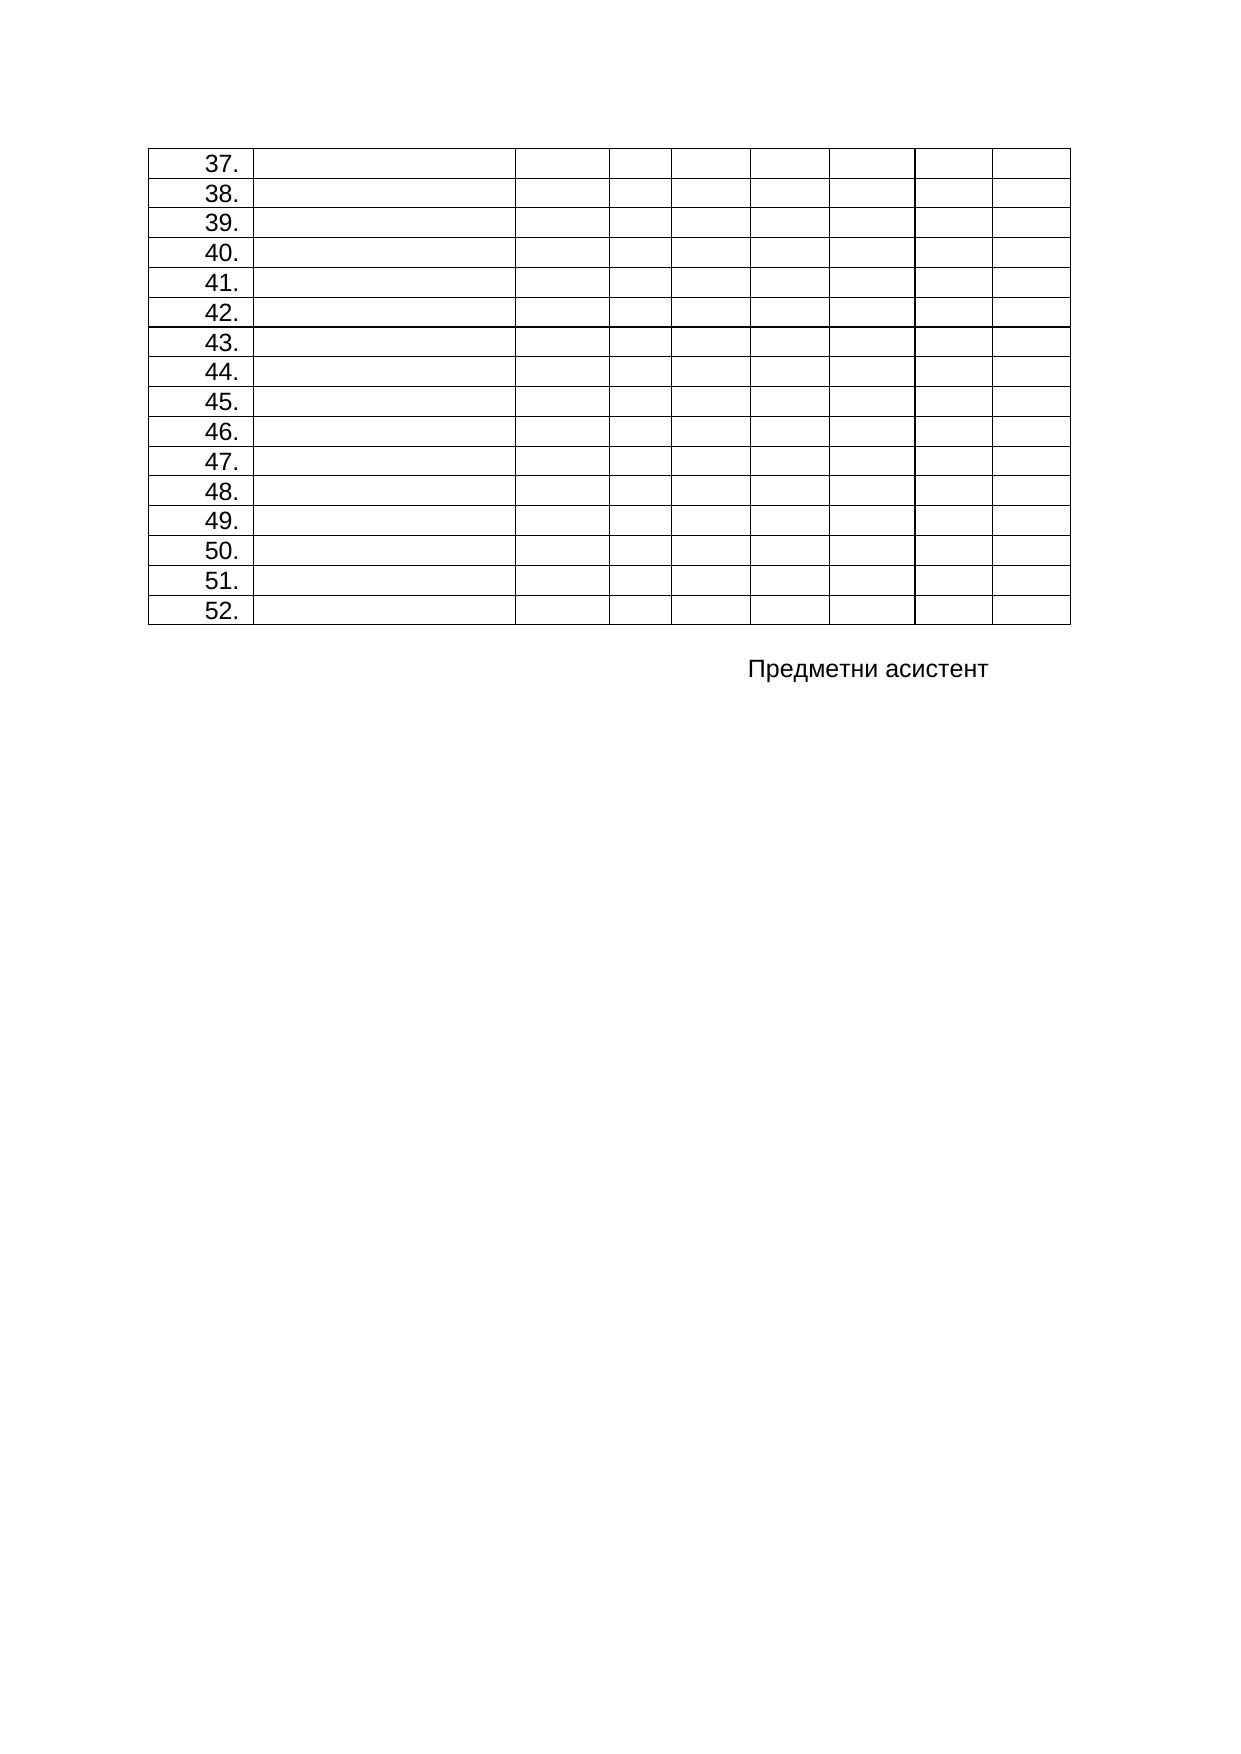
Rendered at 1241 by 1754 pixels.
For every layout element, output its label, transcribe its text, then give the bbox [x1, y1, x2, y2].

table_cell [751, 387, 829, 416]
table_cell [830, 476, 914, 505]
table_cell [672, 179, 750, 207]
table_cell [916, 268, 992, 297]
table_cell [149, 536, 253, 565]
table_cell [610, 566, 671, 594]
table_cell [993, 298, 1070, 326]
table_cell [830, 417, 914, 446]
table_cell [751, 238, 829, 267]
table_cell [993, 536, 1070, 565]
table_cell [830, 298, 914, 326]
table_cell [149, 596, 253, 624]
table_cell [993, 238, 1070, 267]
table_cell [993, 417, 1070, 446]
table_cell [672, 566, 750, 594]
table_cell [149, 328, 253, 356]
table_cell [993, 149, 1070, 177]
table_cell [672, 417, 750, 446]
table_cell [610, 596, 671, 624]
table_cell [830, 447, 914, 475]
table_cell [830, 596, 914, 624]
table_cell [830, 208, 914, 237]
table_cell [254, 149, 515, 177]
table_cell [672, 328, 750, 356]
table_cell [149, 298, 253, 326]
table_cell [254, 179, 515, 207]
table_cell [751, 476, 829, 505]
table_cell [610, 298, 671, 326]
table_cell [916, 179, 992, 207]
table_cell [751, 357, 829, 386]
table_cell [993, 208, 1070, 237]
table_cell [149, 417, 253, 446]
table_cell [149, 268, 253, 297]
table_cell [672, 149, 750, 177]
table_cell [830, 387, 914, 416]
table_cell [254, 566, 515, 594]
table_cell [610, 208, 671, 237]
table_cell [516, 208, 609, 237]
table_cell [672, 268, 750, 297]
table_cell [610, 149, 671, 177]
table_cell [254, 506, 515, 535]
table_cell [516, 566, 609, 594]
table_cell [751, 298, 829, 326]
table_cell [516, 149, 609, 177]
table_cell [993, 387, 1070, 416]
table_cell [993, 447, 1070, 475]
table_cell [516, 506, 609, 535]
table_cell [751, 596, 829, 624]
table_cell [751, 417, 829, 446]
table_cell [149, 357, 253, 386]
table_cell [916, 596, 992, 624]
table_cell [516, 268, 609, 297]
table_cell [993, 328, 1070, 356]
table_cell [830, 328, 914, 356]
table_cell [672, 387, 750, 416]
table_cell [830, 566, 914, 594]
table_cell [916, 328, 992, 356]
table_cell [916, 566, 992, 594]
table_cell [916, 238, 992, 267]
table_cell [610, 179, 671, 207]
table_cell [610, 476, 671, 505]
table_cell [830, 238, 914, 267]
table_cell [830, 268, 914, 297]
table_cell [254, 596, 515, 624]
table_cell [916, 149, 992, 177]
table_cell [516, 417, 609, 446]
table_cell [149, 566, 253, 594]
table_cell [672, 536, 750, 565]
table_cell [254, 208, 515, 237]
table_cell [916, 417, 992, 446]
table_cell [672, 476, 750, 505]
table_cell [254, 328, 515, 356]
table_cell [916, 208, 992, 237]
table_cell [672, 506, 750, 535]
table_cell [751, 208, 829, 237]
table_cell [254, 268, 515, 297]
table_cell [993, 357, 1070, 386]
table_cell [751, 566, 829, 594]
table_cell [516, 238, 609, 267]
table_cell [254, 536, 515, 565]
table_cell [993, 566, 1070, 594]
table_cell [672, 298, 750, 326]
table_cell [516, 179, 609, 207]
table_cell [916, 506, 992, 535]
table_cell [149, 506, 253, 535]
table_cell [916, 536, 992, 565]
table_cell [516, 298, 609, 326]
table_cell [751, 536, 829, 565]
table_cell [610, 536, 671, 565]
table_cell [149, 149, 253, 177]
table_cell [254, 238, 515, 267]
table_cell [516, 328, 609, 356]
table_cell [149, 208, 253, 237]
table_cell [254, 298, 515, 326]
table_cell [916, 298, 992, 326]
table_cell [254, 387, 515, 416]
table_cell [672, 208, 750, 237]
table_cell [672, 238, 750, 267]
table_cell [916, 476, 992, 505]
table_cell [610, 387, 671, 416]
table_cell [610, 417, 671, 446]
table_cell [610, 506, 671, 535]
table_cell [916, 387, 992, 416]
table_cell [672, 596, 750, 624]
table_cell [149, 476, 253, 505]
table_cell [516, 447, 609, 475]
table_cell [830, 179, 914, 207]
table_cell [254, 357, 515, 386]
table_cell [610, 328, 671, 356]
table_cell [993, 476, 1070, 505]
table_cell [516, 357, 609, 386]
table_cell [149, 387, 253, 416]
table_cell [672, 357, 750, 386]
table_cell [751, 179, 829, 207]
table_cell [610, 447, 671, 475]
table_cell [149, 179, 253, 207]
table_cell [751, 268, 829, 297]
table_cell [516, 596, 609, 624]
table_cell [830, 149, 914, 177]
table_cell [751, 328, 829, 356]
table_cell [610, 238, 671, 267]
text Предметни асистент [148, 654, 1092, 683]
table_cell [254, 476, 515, 505]
table_cell [254, 447, 515, 475]
table_cell [149, 238, 253, 267]
table_cell [993, 268, 1070, 297]
table_cell [830, 536, 914, 565]
table_cell [993, 596, 1070, 624]
table_cell [610, 268, 671, 297]
table_cell [751, 447, 829, 475]
table_cell [830, 506, 914, 535]
table_cell [916, 447, 992, 475]
table_cell [610, 357, 671, 386]
table_cell [149, 447, 253, 475]
table_cell [751, 506, 829, 535]
table_cell [993, 179, 1070, 207]
table_cell [916, 357, 992, 386]
table_cell [516, 476, 609, 505]
table_cell [672, 447, 750, 475]
table_cell [254, 417, 515, 446]
table_cell [830, 357, 914, 386]
table_cell [751, 149, 829, 177]
table_cell [516, 536, 609, 565]
table_cell [993, 506, 1070, 535]
table_cell [516, 387, 609, 416]
